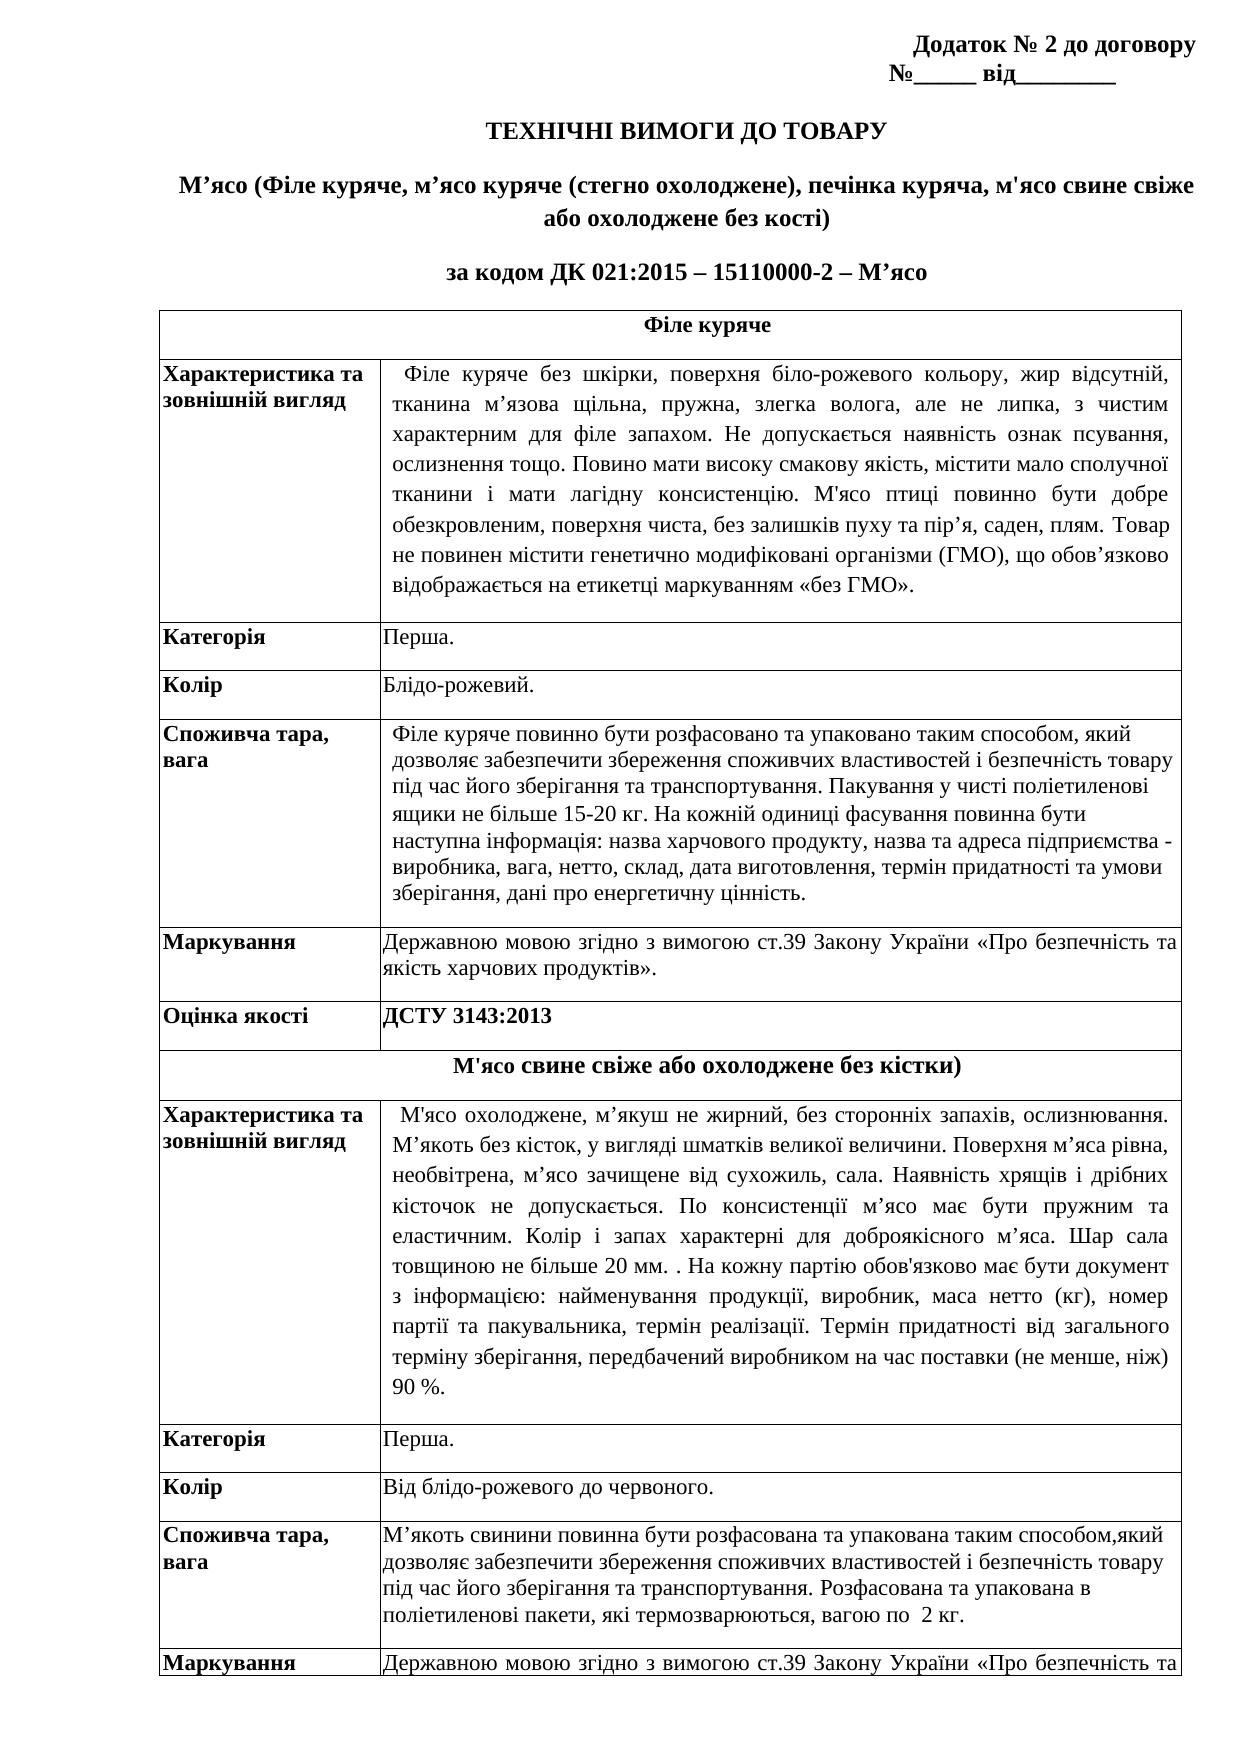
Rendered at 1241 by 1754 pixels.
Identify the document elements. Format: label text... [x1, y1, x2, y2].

table_header Філе куряче [160, 311, 1181, 359]
table_cell Характеристика та зовнішній вигляд [160, 1101, 380, 1424]
table_cell Філе куряче без шкірки, поверхня біло-рожевого кольору, жир відсутній, тканина м’язова щільна, пружна, злегка волога, але не липка, з чистим характерним для філе запахом. Не допускається наявність ознак псування, ослизнення тощо. Повино мати високу смакову якість, містити мало сполучної тканини і мати лагідну консистенцію. М'ясо птиці повинно бути добре обезкровленим, поверхня чиста, без залишків пуху та пір’я, саден, плям. Товар не повинен містити генетично модифіковані організми (ГМО), що обов’язково відображається на етикетці маркуванням «без ГМО». [381, 360, 1181, 622]
table_cell Блідо-рожевий. [381, 671, 1181, 719]
table_cell Філе куряче повинно бути розфасовано та упаковано таким способом, який дозволяє забезпечити збереження споживчих властивостей і безпечність товару під час його зберігання та транспортування. Пакування у чисті поліетиленові ящики не більше 15-20 кг. На кожній одиниці фасування повинна бути наступна інформація: назва харчового продукту, назва та адреса підприємства - виробника, вага, нетто, склад, дата виготовлення, термін придатності та умови зберігання, дані про енергетичну цінність. [381, 720, 1181, 927]
table_cell Оцінка якості [160, 1002, 380, 1049]
table_cell Характеристика та зовнішній вигляд [160, 360, 380, 622]
table_cell М'ясо свине свіже або охолоджене без кістки) [160, 1051, 1181, 1100]
text №_____ від________ [177, 58, 1196, 87]
table_cell Перша. [381, 1425, 1181, 1472]
text М’ясо (Філе куряче, м’ясо куряче (стегно охолоджене), печінка куряча, м'ясо свине свіже або охолоджене без кості) [177, 170, 1196, 231]
table_cell Колір [160, 671, 380, 719]
table_cell М’якоть свинини повинна бути розфасована та упакована таким способом,який дозволяє забезпечити збереження споживчих властивостей і безпечність товару під час його зберігання та транспортування. Розфасована та упакована в поліетиленові пакети, які термозварюються, вагою по . [381, 1522, 1181, 1648]
table_cell Маркування [160, 1649, 380, 1675]
text за кодом ДК 021:2015 – 15110000-2 – М’ясо [177, 257, 1196, 285]
table_cell Від блідо-рожевого до червоного. [381, 1473, 1181, 1521]
text ТЕХНІЧНІ ВИМОГИ ДО ТОВАРУ [177, 116, 1196, 144]
table_cell Колір [160, 1473, 380, 1521]
table_cell Категорія [160, 1425, 380, 1472]
table_cell Споживча тара, вага [160, 1522, 380, 1648]
table_cell Категорія [160, 623, 380, 670]
table_cell М'ясо охолоджене, м’якуш не жирний, без сторонніх запахів, ослизнювання. М’якоть без кісток, у вигляді шматків великої величини. Поверхня м’яса рівна, необвітрена, м’ясо зачищене від сухожиль, сала. Наявність хрящів і дрібних кісточок не допускається. По консистенції м’ясо має бути пружним та еластичним. Колір і запах характерні для доброякісного м’яса. Шар сала товщиною не більше . . На кожну партію обов'язково має бути документ з інформацією: найменування продукції, виробник, маса нетто (кг), номер партії та пакувальника, термін реалізації. Термін придатності від загального терміну зберігання, передбачений виробником на час поставки (не менше, ніж) 90 %. [381, 1101, 1181, 1424]
table_cell Державною мовою згідно з вимогою ст.39 Закону України «Про безпечність та якість харчових продуктів». [381, 928, 1181, 1001]
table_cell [381, 1649, 1181, 1675]
text Додаток № 2 до договору [177, 29, 1196, 58]
table_cell Перша. [381, 623, 1181, 670]
table_cell ДСТУ 3143:2013 [381, 1002, 1181, 1049]
table_cell Споживча тара, вага [160, 720, 380, 927]
table_cell Маркування [160, 928, 380, 1001]
